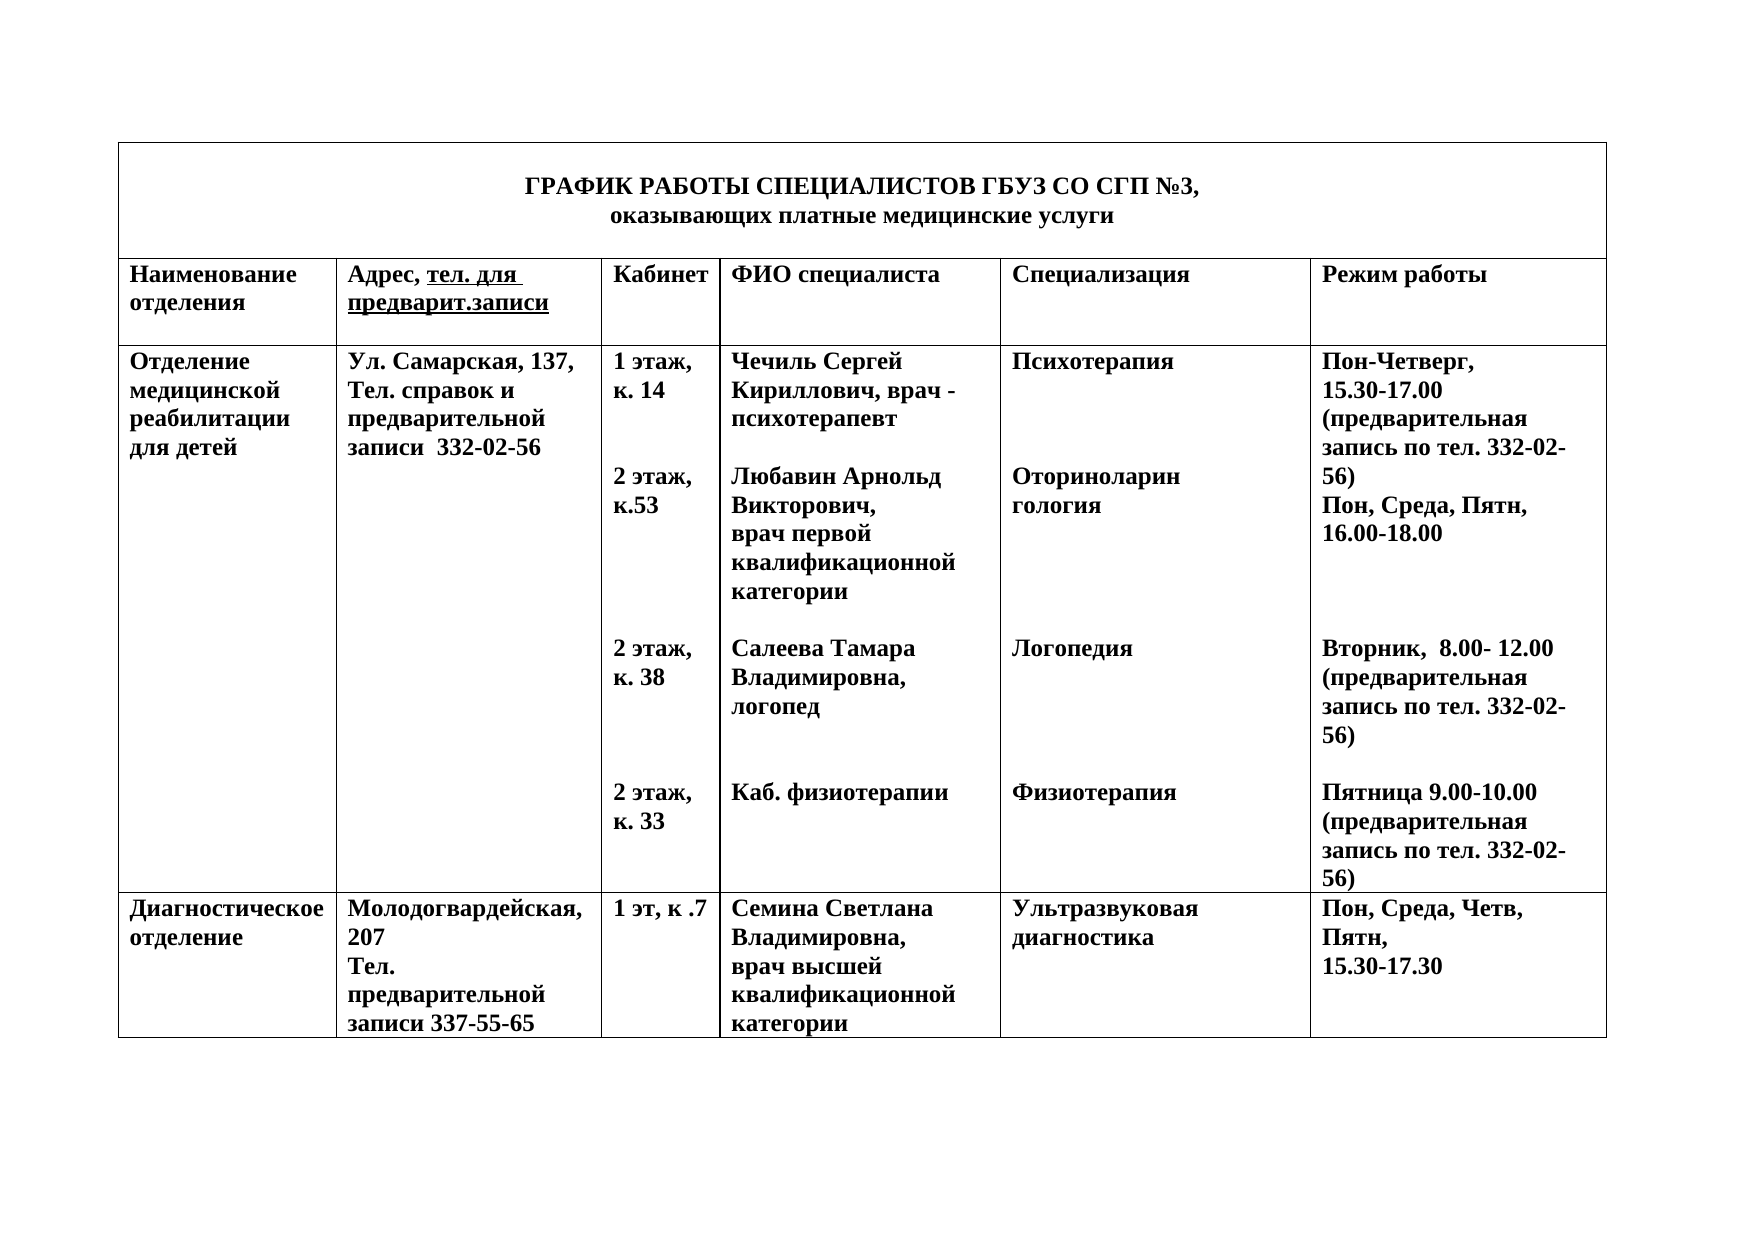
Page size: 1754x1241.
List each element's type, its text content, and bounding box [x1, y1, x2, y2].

table_cell Психотерапия Оториноларин гология Логопедия Физиотерапия [1001, 346, 1310, 892]
table_cell Ул. Самарская, 137, Тел. справок и предварительной записи 332-02-56 [337, 346, 601, 892]
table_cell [721, 893, 1000, 1037]
table_header ГРАФИК РАБОТЫ СПЕЦИАЛИСТОВ ГБУЗ СО СГП №3, оказывающих платные медицинские услуги [119, 143, 1606, 258]
table_cell Наименование отделения [119, 259, 336, 345]
table_cell ФИО специалиста [721, 259, 1000, 345]
table_cell Чечиль Сергей Кириллович, врач - психотерапевт Любавин Арнольд Викторович, врач первой квалификационной категории Салеева Тамара Владимировна, логопед Каб. физиотерапии [721, 346, 1000, 892]
table_cell Адрес, тел. для предварит.записи [337, 259, 601, 345]
table_cell Пон-Четверг, 15.30-17.00 (предварительная запись по тел. 332-02-56) Пон, Среда, Пятн, 16.00-18.00 Вторник, 8.00- 12.00 (предварительная запись по тел. 332-02-56) Пятница 9.00-10.00 (предварительная запись по тел. 332-02-56) [1311, 346, 1606, 892]
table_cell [119, 893, 336, 1037]
table_cell 1 этаж, к. 14 2 этаж, к.53 2 этаж, к. 38 2 этаж, к. 33 [602, 346, 719, 892]
table_cell Кабинет [602, 259, 719, 345]
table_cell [1311, 893, 1606, 1037]
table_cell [337, 893, 601, 1037]
table_cell Специализация [1001, 259, 1310, 345]
table_cell Отделение медицинской реабилитации для детей [119, 346, 336, 892]
table_cell Режим работы [1311, 259, 1606, 345]
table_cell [1001, 893, 1310, 1037]
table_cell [602, 893, 719, 1037]
